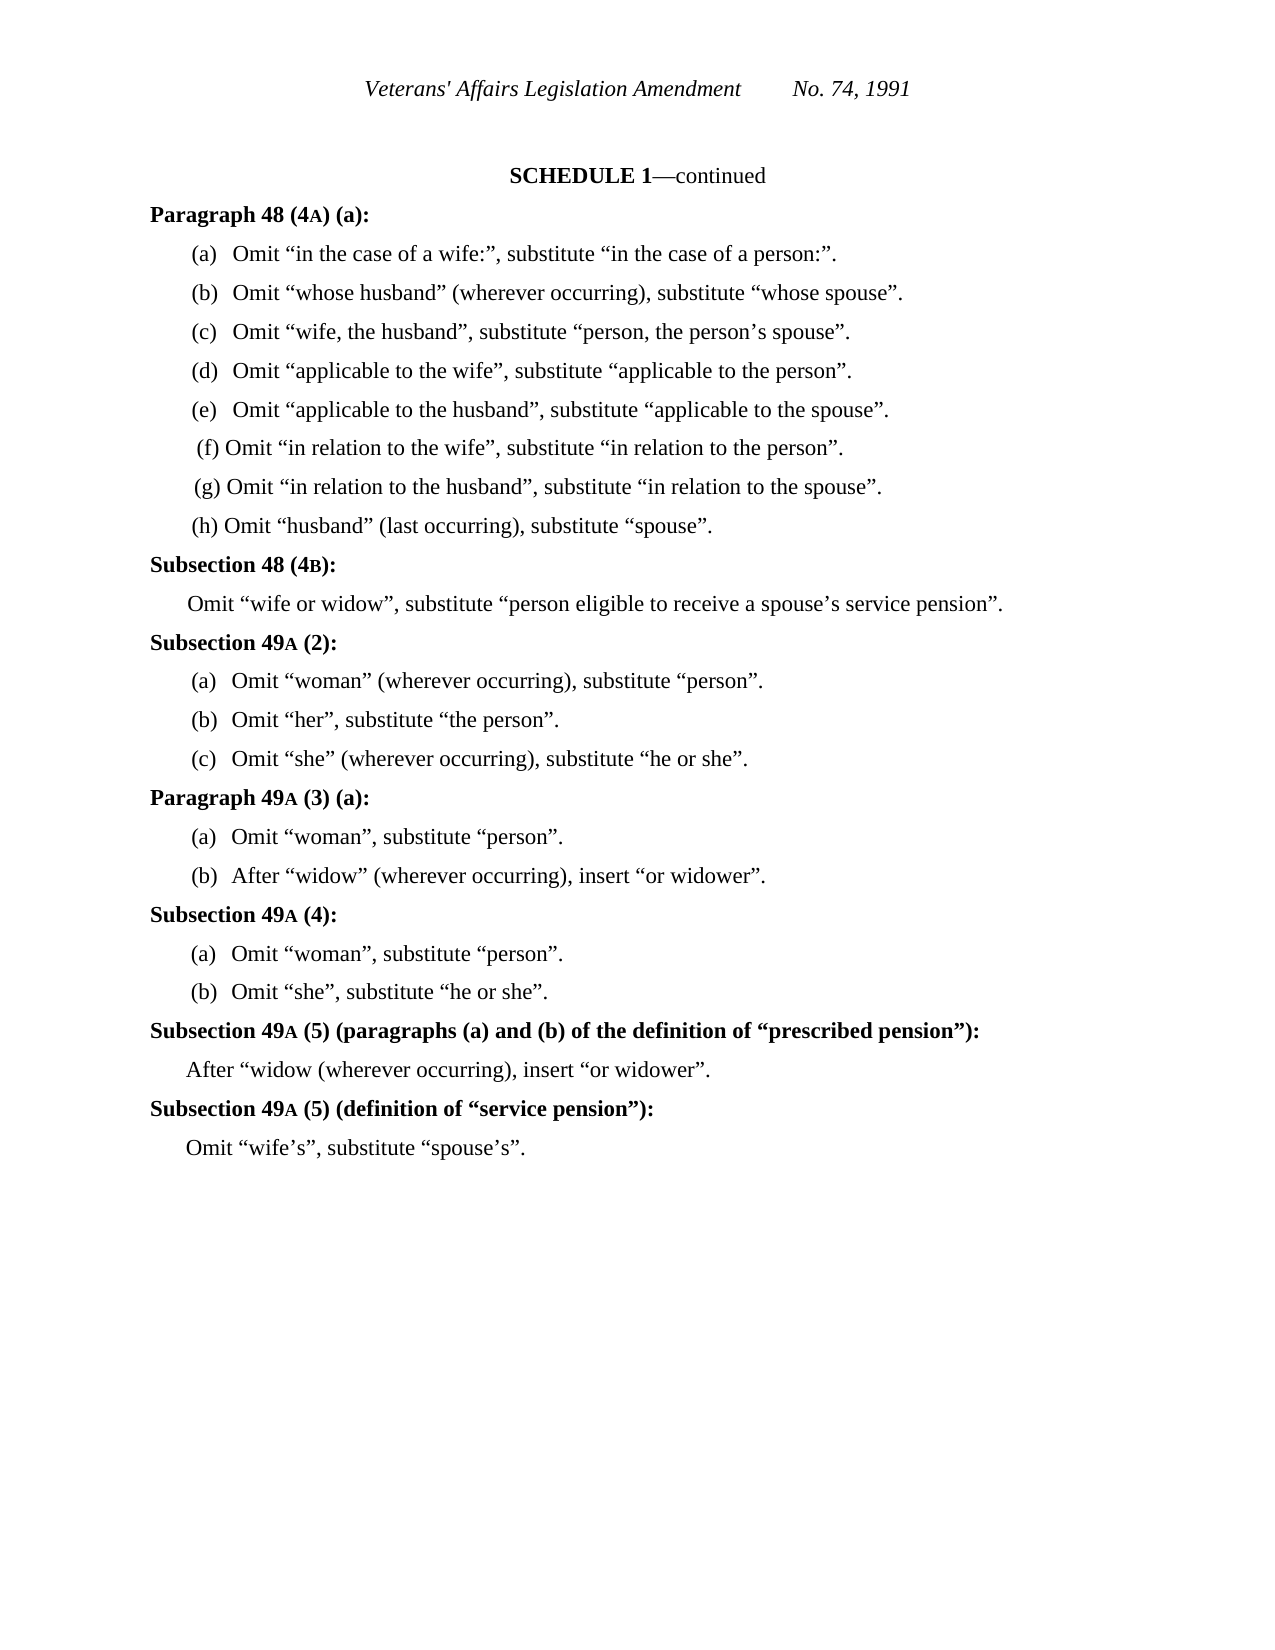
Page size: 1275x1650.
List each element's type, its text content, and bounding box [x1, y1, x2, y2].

list Omit “she”, substitute “he or she”. [191, 978, 1125, 1005]
list Omit “applicable to the husband”, substitute “applicable to the spouse”. [191, 396, 1125, 422]
list Omit “woman”, substitute “person”. [191, 823, 1125, 849]
list Omit “woman” (wherever occurring), substitute “person”. [191, 668, 1125, 694]
text Paragraph 49a (3) (a): [150, 784, 1125, 811]
text Subsection 49a (4): [150, 901, 1125, 927]
text Subsection 49a (5) (definition of “service pension”): [150, 1095, 1125, 1121]
text Subsection 49a (5) (paragraphs (a) and (b) of the definition of “prescribed pension”): [150, 1017, 1125, 1044]
text (h) Omit “husband” (last occurring), substitute “spouse”. [191, 512, 1125, 538]
text (f) Omit “in relation to the wife”, substitute “in relation to the person”. [196, 434, 1125, 461]
list Omit “her”, substitute “the person”. [191, 706, 1125, 733]
text Omit “wife or widow”, substitute “person eligible to receive a spouse’s service pension”. [152, 590, 1125, 616]
list Omit “wife, the husband”, substitute “person, the person’s spouse”. [191, 318, 1125, 344]
text Subsection 49a (2): [150, 629, 1125, 655]
list Omit “whose husband” (wherever occurring), substitute “whose spouse”. [191, 279, 1125, 305]
text SCHEDULE 1—continued [150, 162, 1125, 189]
list Omit “woman”, substitute “person”. [191, 939, 1125, 966]
text After “widow (wherever occurring), insert “or widower”. [186, 1056, 1125, 1082]
text Omit “wife’s”, substitute “spouse’s”. [186, 1134, 1125, 1160]
text Subsection 48 (4b): [150, 551, 1125, 577]
list After “widow” (wherever occurring), insert “or widower”. [191, 862, 1125, 888]
list Omit “applicable to the wife”, substitute “applicable to the person”. [191, 357, 1125, 383]
list Omit “she” (wherever occurring), substitute “he or she”. [191, 745, 1125, 772]
list Omit “in the case of a wife:”, substitute “in the case of a person:”. [191, 240, 1125, 267]
text (g) Omit “in relation to the husband”, substitute “in relation to the spouse”. [194, 473, 1125, 500]
text Paragraph 48 (4a) (a): [150, 201, 1125, 228]
